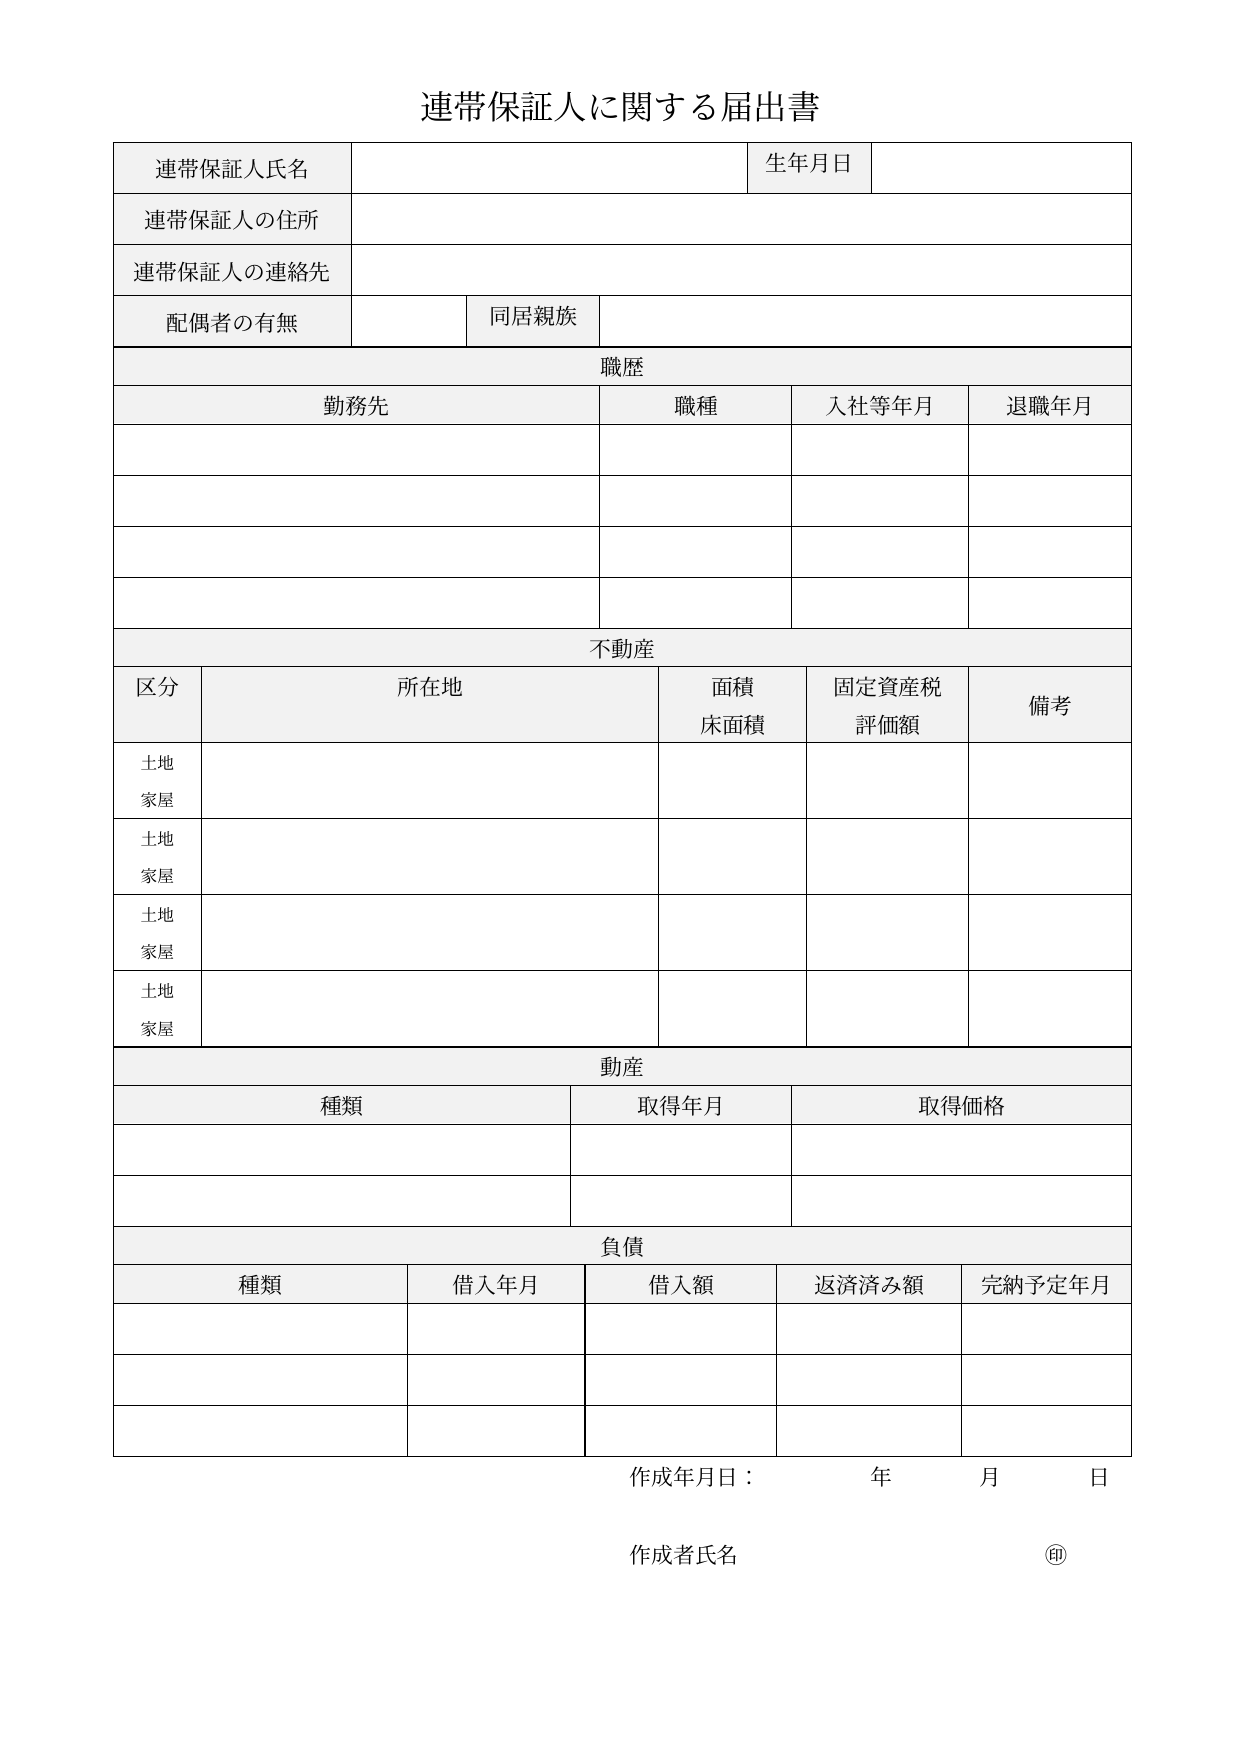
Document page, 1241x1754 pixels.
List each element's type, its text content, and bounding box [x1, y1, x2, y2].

table_header [352, 143, 747, 193]
table_cell 取得年月 [571, 1086, 791, 1123]
table_cell [792, 476, 968, 526]
table_cell [202, 819, 658, 894]
table_cell [202, 743, 658, 818]
table_cell 返済済み額 [777, 1265, 961, 1303]
table_cell [659, 971, 806, 1046]
table_cell [408, 1304, 584, 1354]
table_cell [586, 1304, 776, 1354]
table_cell 土地 家屋 [114, 743, 201, 818]
table_cell [969, 425, 1131, 474]
table_cell 土地 家屋 [114, 895, 201, 970]
table_cell 連帯保証人の住所 [114, 194, 351, 244]
table_cell [408, 1406, 584, 1456]
table_cell 同居親族 [467, 296, 599, 346]
table_cell [777, 1406, 961, 1456]
table_cell [586, 1355, 776, 1405]
table_cell [807, 819, 968, 894]
table_cell 借入額 [586, 1265, 776, 1303]
table_cell [600, 425, 791, 474]
table_cell [352, 245, 1131, 295]
table_cell [571, 1176, 791, 1226]
table_cell [114, 476, 599, 526]
table_cell 種類 [114, 1265, 407, 1303]
table_cell 備考 [969, 667, 1131, 742]
table_cell [600, 578, 791, 628]
table_cell [969, 743, 1131, 818]
table_cell 負債 [114, 1227, 1131, 1264]
table_cell [571, 1125, 791, 1174]
table_cell [114, 1406, 407, 1456]
table_header 生年月日 [748, 143, 871, 193]
table_cell [807, 971, 968, 1046]
table_cell [586, 1406, 776, 1456]
table_cell 取得価格 [792, 1086, 1131, 1123]
table_cell 入社等年月 [792, 386, 968, 423]
table_cell [202, 895, 658, 970]
table_cell 固定資産税 評価額 [807, 667, 968, 742]
table_cell [659, 743, 806, 818]
table_cell 職種 [600, 386, 791, 423]
table_cell [792, 527, 968, 577]
table_cell [969, 578, 1131, 628]
table_cell [600, 476, 791, 526]
table_cell [202, 971, 658, 1046]
table_cell [114, 578, 599, 628]
table_cell [962, 1406, 1131, 1456]
table_cell [659, 819, 806, 894]
table_cell [969, 527, 1131, 577]
table_cell 区分 [114, 667, 201, 742]
table_cell [777, 1304, 961, 1354]
table_cell [114, 1355, 407, 1405]
text 作成年月日： 年 月 日 [112, 1457, 1128, 1494]
table_cell [807, 743, 968, 818]
table_cell [969, 819, 1131, 894]
table_cell [600, 296, 1131, 346]
table_cell 連帯保証人の連絡先 [114, 245, 351, 295]
table_cell [969, 895, 1131, 970]
table_cell 完納予定年月 [962, 1265, 1131, 1303]
table_cell [600, 527, 791, 577]
text 作成者氏名 ㊞ [112, 1535, 1128, 1573]
table_cell 配偶者の有無 [114, 296, 351, 346]
table_cell 土地 家屋 [114, 971, 201, 1046]
table_cell 退職年月 [969, 386, 1131, 423]
table_cell 所在地 [202, 667, 658, 742]
table_cell 面積 床面積 [659, 667, 806, 742]
table_cell 動産 [114, 1048, 1131, 1085]
table_cell [962, 1355, 1131, 1405]
table_cell [792, 1176, 1131, 1226]
table_cell [114, 1176, 570, 1226]
table_header 連帯保証人氏名 [114, 143, 351, 193]
table_cell 職歴 [114, 348, 1131, 385]
table_cell [777, 1355, 961, 1405]
table_cell [352, 194, 1131, 244]
table_cell [962, 1304, 1131, 1354]
table_cell [969, 971, 1131, 1046]
text 連帯保証人に関する届出書 [112, 67, 1128, 142]
table_cell [352, 296, 466, 346]
table_cell [969, 476, 1131, 526]
table_cell [114, 1125, 570, 1174]
table_cell 不動産 [114, 629, 1131, 666]
table_cell [114, 1304, 407, 1354]
table_cell 借入年月 [408, 1265, 584, 1303]
table_cell [792, 1125, 1131, 1174]
table_cell [807, 895, 968, 970]
table_cell [792, 578, 968, 628]
table_cell [659, 895, 806, 970]
table_cell 勤務先 [114, 386, 599, 423]
table_cell [408, 1355, 584, 1405]
table_cell [114, 425, 599, 474]
table_cell [114, 527, 599, 577]
table_header [872, 143, 1131, 193]
table_cell 土地 家屋 [114, 819, 201, 894]
table_cell [792, 425, 968, 474]
table_cell 種類 [114, 1086, 570, 1123]
